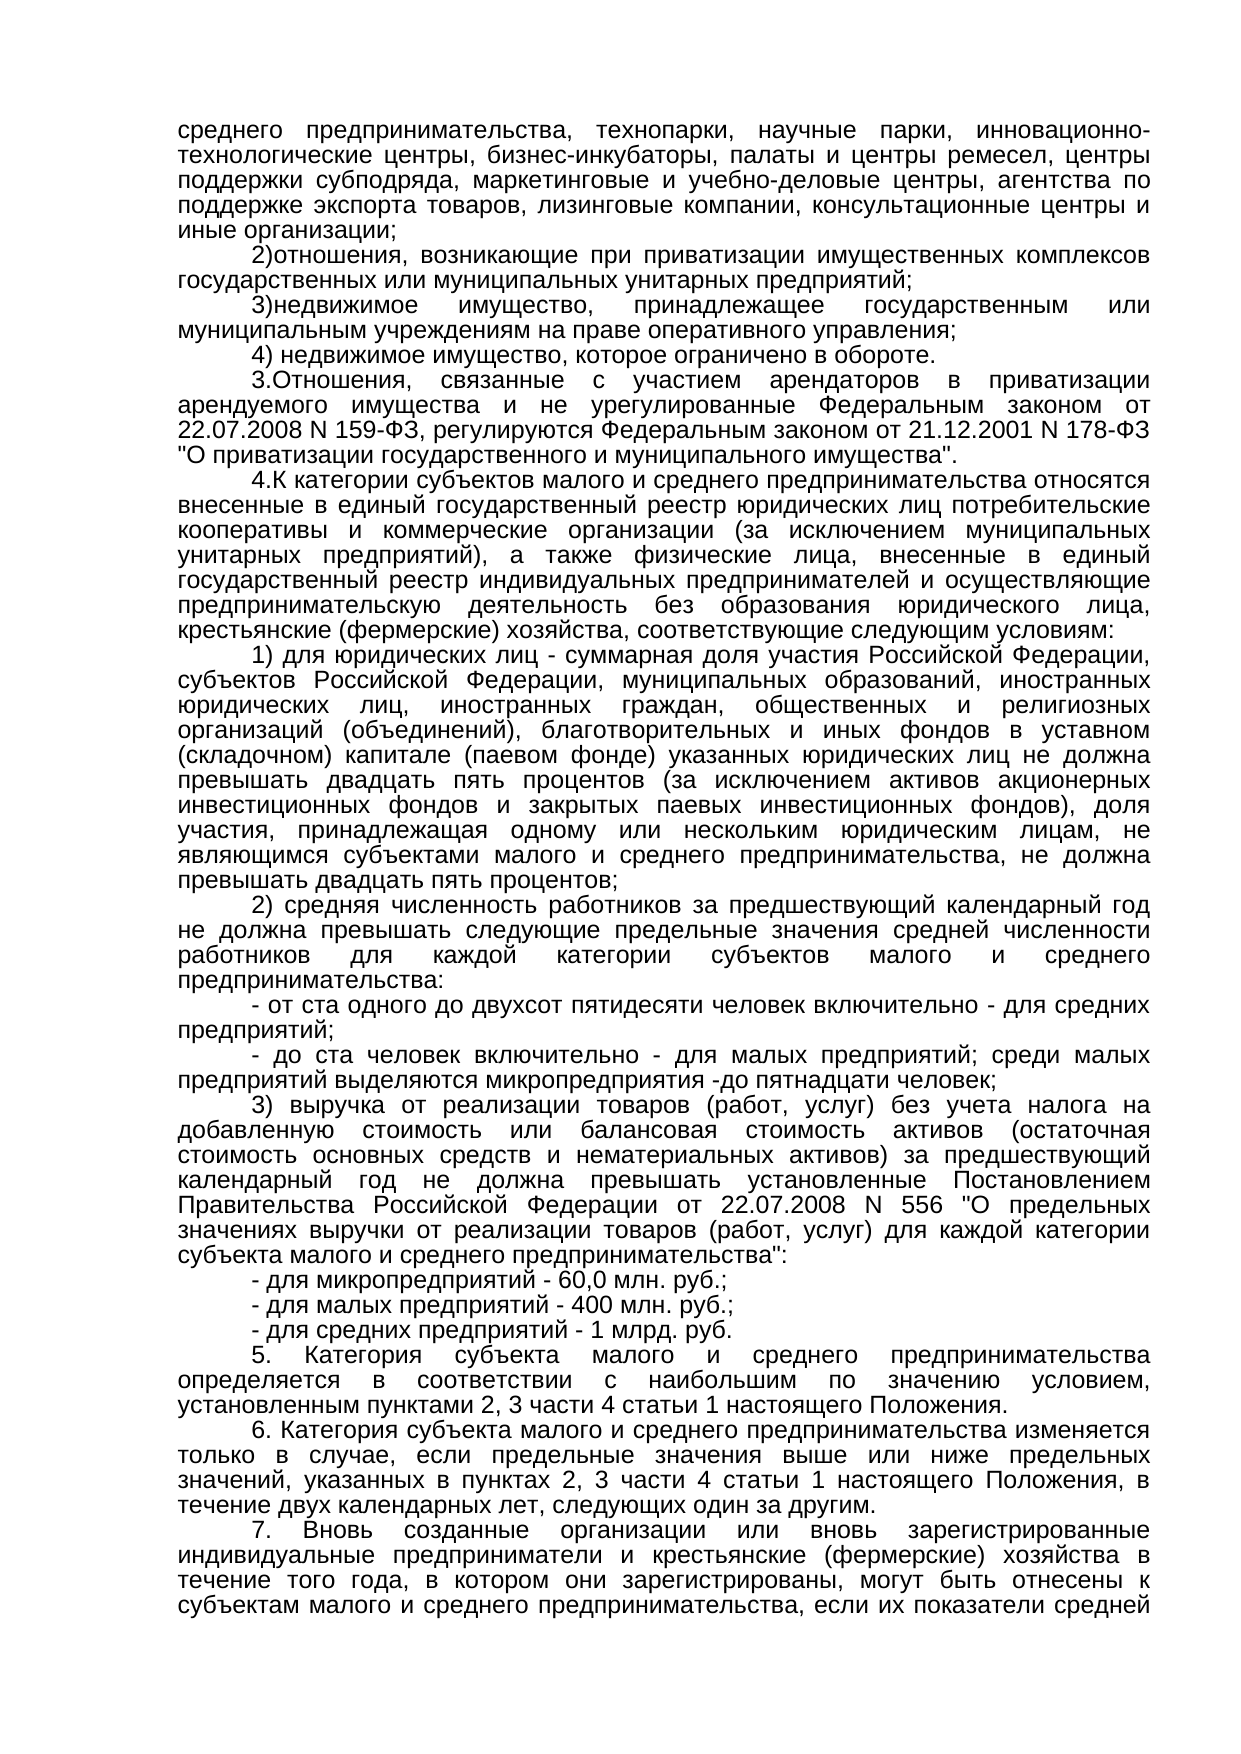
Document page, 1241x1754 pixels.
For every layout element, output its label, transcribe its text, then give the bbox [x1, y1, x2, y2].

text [177, 118, 1152, 243]
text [177, 1518, 1152, 1618]
text - для малых предприятий - 400 млн. руб.; [177, 1293, 1152, 1318]
text - для микропредприятий - 60,0 млн. руб.; [177, 1268, 1152, 1293]
text 3.Отношения, связанные с участием арендаторов в приватизации арендуемого имущества и не урегулированные Федеральным законом от 22.07.2008 N 159-ФЗ, регулируются Федеральным законом от 21.12.2001 N 178-ФЗ "О приватизации государственного и муниципального имущества". [177, 368, 1152, 468]
text 3) выручка от реализации товаров (работ, услуг) без учета налога на добавленную стоимость или балансовая стоимость активов (остаточная стоимость основных средств и нематериальных активов) за предшествующий календарный год не должна превышать установленные Постановлением Правительства Российской Федерации от 22.07.2008 N 556 "О предельных значениях выручки от реализации товаров (работ, услуг) для каждой категории субъекта малого и среднего предпринимательства": [177, 1093, 1152, 1268]
text 1) для юридических лиц - суммарная доля участия Российской Федерации, субъектов Российской Федерации, муниципальных образований, иностранных юридических лиц, иностранных граждан, общественных и религиозных организаций (объединений), благотворительных и иных фондов в уставном (складочном) капитале (паевом фонде) указанных юридических лиц не должна превышать двадцать пять процентов (за исключением активов акционерных инвестиционных фондов и закрытых паевых инвестиционных фондов), доля участия, принадлежащая одному или нескольким юридическим лицам, не являющимся субъектами малого и среднего предпринимательства, не должна превышать двадцать пять процентов; [177, 643, 1152, 893]
text 2) средняя численность работников за предшествующий календарный год не должна превышать следующие предельные значения средней численности работников для каждой категории субъектов малого и среднего предпринимательства: [177, 893, 1152, 993]
text - до ста человек включительно - для малых предприятий; среди малых предприятий выделяются микропредприятия -до пятнадцати человек; [177, 1043, 1152, 1093]
text 6. Категория субъекта малого и среднего предпринимательства изменяется только в случае, если предельные значения выше или ниже предельных значений, указанных в пунктах 2, 3 части 4 статьи 1 настоящего Положения, в течение двух календарных лет, следующих один за другим. [177, 1418, 1152, 1518]
text 2)отношения, возникающие при приватизации имущественных комплексов государственных или муниципальных унитарных предприятий; [177, 243, 1152, 293]
text - от ста одного до двухсот пятидесяти человек включительно - для средних предприятий; [177, 993, 1152, 1043]
text 4) недвижимое имущество, которое ограничено в обороте. [177, 343, 1152, 368]
text 5. Категория субъекта малого и среднего предпринимательства определяется в соответствии с наибольшим по значению условием, установленным пунктами 2, 3 части 4 статьи 1 настоящего Положения. [177, 1343, 1152, 1418]
text - для средних предприятий - 1 млрд. руб. [177, 1318, 1152, 1343]
text 3)недвижимое имущество, принадлежащее государственным или муниципальным учреждениям на праве оперативного управления; [177, 293, 1152, 343]
text 4.К категории субъектов малого и среднего предпринимательства относятся внесенные в единый государственный реестр юридических лиц потребительские кооперативы и коммерческие организации (за исключением муниципальных унитарных предприятий), а также физические лица, внесенные в единый государственный реестр индивидуальных предпринимателей и осуществляющие предпринимательскую деятельность без образования юридического лица, крестьянские (фермерские) хозяйства, соответствующие следующим условиям: [177, 468, 1152, 643]
